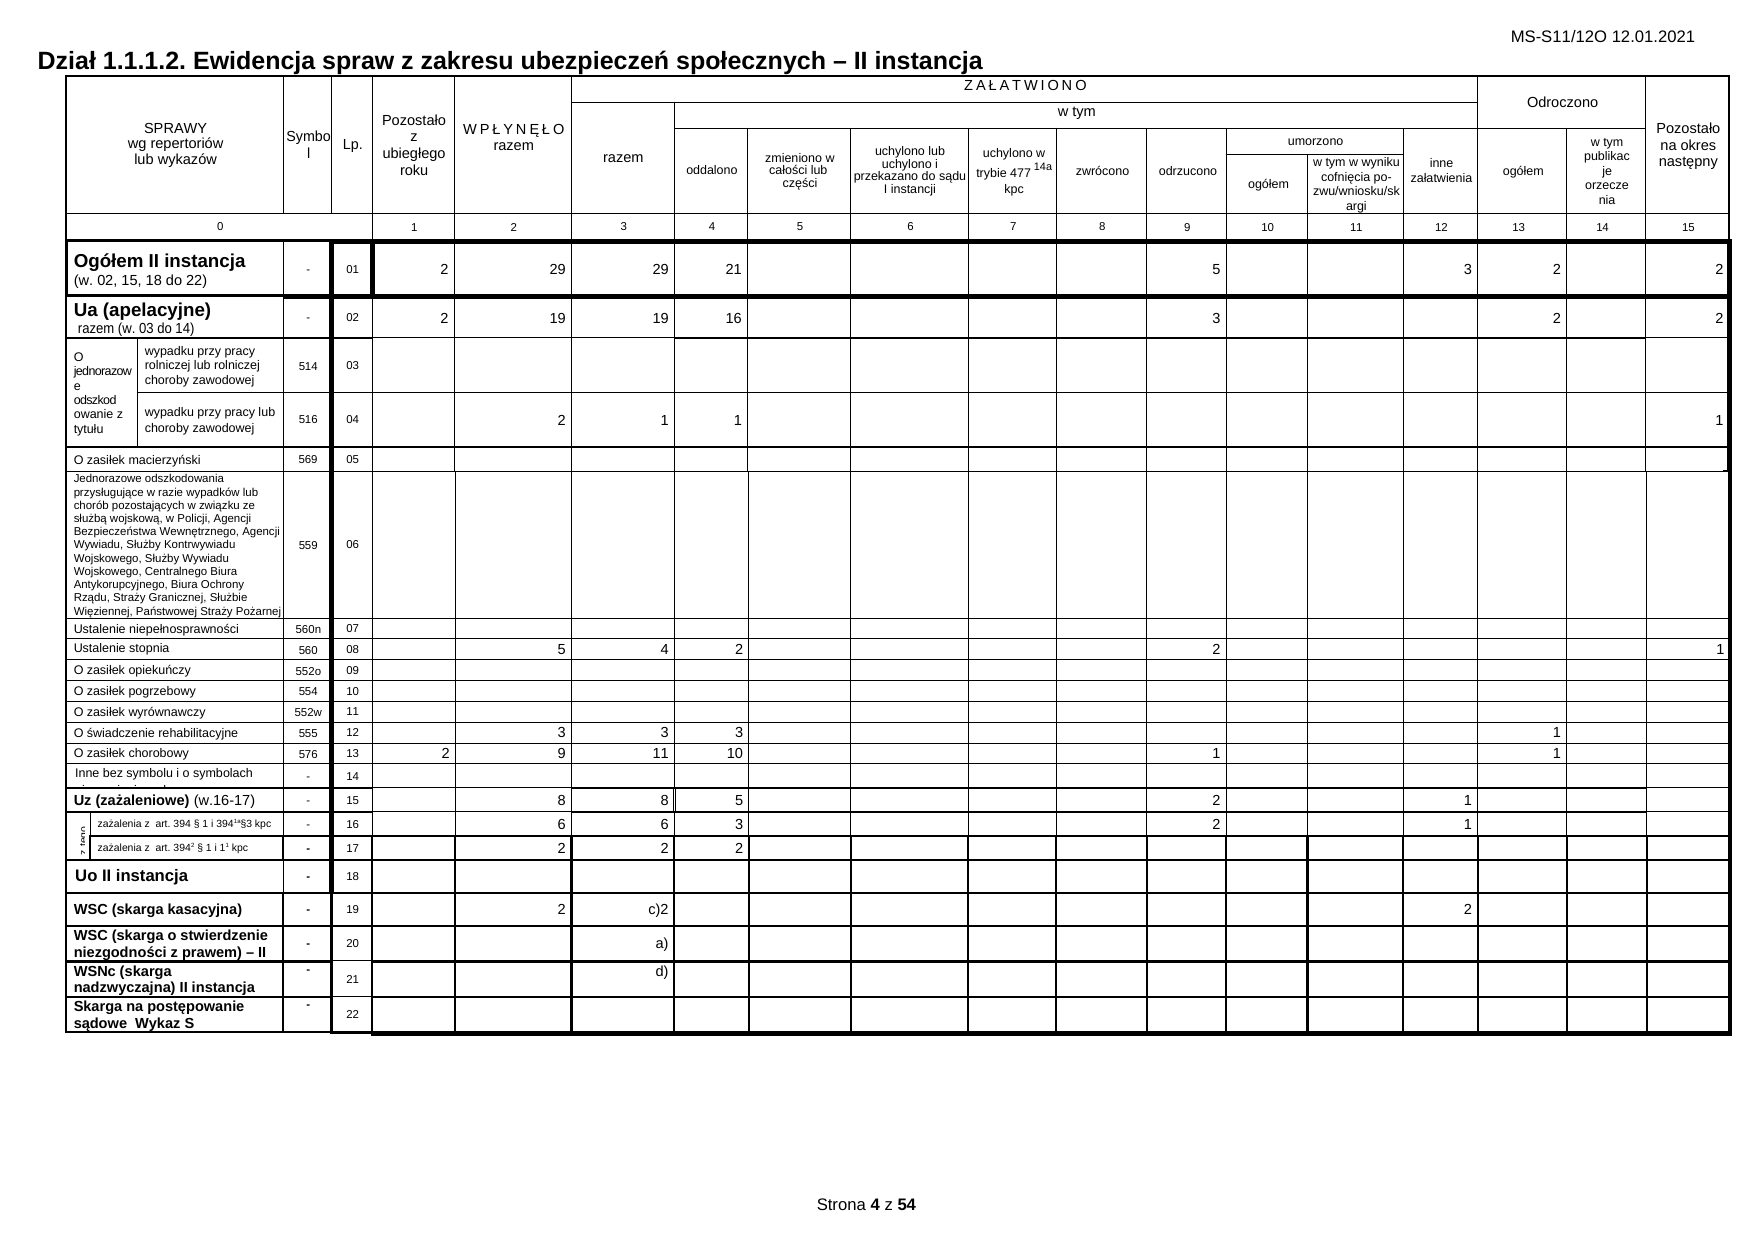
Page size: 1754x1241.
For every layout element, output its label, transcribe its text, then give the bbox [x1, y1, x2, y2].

table_cell [1308, 813, 1403, 835]
table_cell [1227, 861, 1306, 892]
table_cell zażalenia z art. 394 § 1 i 3941a§3 kpc [91, 813, 283, 835]
table_cell [1148, 963, 1225, 996]
table_cell [969, 927, 1055, 960]
table_cell [1057, 998, 1146, 1031]
table_cell [969, 472, 1056, 617]
table_cell [1404, 660, 1477, 680]
table_cell [456, 998, 570, 1031]
table_cell [1057, 660, 1146, 680]
table_cell Ustalenie stopnia niepełnosprawności [67, 639, 283, 659]
table_cell 1 [1478, 744, 1566, 763]
table_cell 17 [334, 837, 371, 859]
table_cell [1567, 448, 1645, 471]
table_cell 9 [1147, 214, 1226, 239]
table_cell 560n [284, 619, 329, 638]
table_cell [1567, 244, 1645, 294]
table_cell d) [573, 963, 673, 996]
table_cell [1227, 927, 1306, 960]
table_cell 5 [676, 789, 748, 811]
table_cell [675, 861, 748, 892]
table_cell [675, 472, 748, 617]
table_cell [749, 681, 850, 701]
table_cell 1 [675, 393, 747, 446]
table_cell 2 [1478, 244, 1566, 294]
table_cell [675, 963, 748, 996]
table_cell [1478, 813, 1566, 835]
table_header Symbol [284, 77, 331, 213]
table_cell [1647, 744, 1728, 763]
table_cell [1478, 339, 1566, 392]
table_cell [373, 619, 455, 638]
table_cell 04 [334, 393, 372, 446]
table_cell [851, 472, 968, 617]
table_cell [1147, 681, 1226, 701]
table_cell 516 [284, 393, 329, 446]
table_cell 03 [334, 339, 372, 392]
table_cell [373, 338, 454, 392]
table_cell [748, 448, 850, 471]
table_header Pozostało na okres następny [1646, 77, 1728, 213]
table_cell [969, 681, 1056, 701]
table_cell [1478, 639, 1566, 659]
table_cell [1227, 744, 1307, 763]
table_cell [1479, 927, 1566, 960]
table_cell Ogółem II instancja (w. 02, 15, 18 do 22) [68, 242, 283, 294]
table_cell [969, 764, 1056, 787]
table_cell [1147, 660, 1226, 680]
table_cell [1478, 660, 1566, 680]
table_cell 2 [373, 299, 454, 337]
table_cell wypadku przy pracy rolniczej lub rolniczej choroby zawodowej [138, 339, 283, 392]
table_cell [373, 812, 455, 835]
table_cell Uo II instancja [67, 861, 283, 892]
table_cell - [284, 242, 329, 294]
table_cell [969, 789, 1056, 811]
table_cell 15 [1646, 214, 1728, 239]
table_cell ogółem [1227, 155, 1307, 213]
table_cell [675, 998, 748, 1031]
table_cell [456, 619, 571, 638]
table_cell [1648, 963, 1728, 996]
table_cell [750, 837, 850, 859]
table_cell [1057, 702, 1146, 722]
table_cell [852, 837, 967, 859]
table_cell [456, 927, 570, 960]
table_cell [573, 998, 673, 1031]
table_cell [748, 339, 850, 392]
table_cell [1646, 448, 1727, 471]
table_cell - [284, 894, 330, 925]
table_cell [969, 861, 1055, 892]
table_cell 2 [456, 894, 570, 925]
table_cell [851, 789, 968, 811]
table_cell [675, 448, 747, 471]
table_cell 01 [334, 244, 370, 294]
table_cell 3 [572, 723, 674, 742]
table_cell [1404, 299, 1477, 337]
table_cell WSNc (skarga nadzwyczajna) II instancja [67, 963, 282, 996]
subtitle Dział 1.1.1.2. Ewidencja spraw z zakresu ubezpieczeń społecznych – II instancja [37, 46, 1695, 74]
table_cell [748, 299, 850, 337]
table_cell [1147, 702, 1226, 722]
table_cell [851, 448, 968, 471]
table_cell 1 [1647, 639, 1728, 659]
table_cell [572, 681, 674, 701]
table_cell 3 [572, 214, 674, 239]
table_cell [1568, 927, 1646, 960]
table_cell 21 [333, 961, 371, 996]
table_cell [1404, 998, 1477, 1031]
table_cell [749, 789, 850, 811]
table_cell [572, 619, 674, 638]
table_cell [675, 894, 748, 925]
table_cell O jednorazowe odszkodowanie z tytułu [67, 339, 137, 446]
table_cell [1404, 393, 1477, 446]
table_cell [969, 244, 1056, 294]
table_cell zmieniono w całości lub części [748, 129, 850, 213]
table_cell [749, 619, 850, 638]
table_cell [749, 744, 850, 763]
table_cell 2 [1404, 894, 1477, 925]
table_cell 6 [456, 812, 571, 835]
table_cell [851, 744, 968, 763]
table_cell [455, 338, 571, 392]
table_cell [851, 393, 968, 446]
table_cell [456, 660, 571, 680]
table_cell [1309, 998, 1402, 1031]
table_cell - [284, 861, 329, 892]
table_cell [675, 681, 748, 701]
table_cell 21 [675, 244, 747, 294]
table_cell 2 [1646, 244, 1727, 294]
table_cell [1479, 998, 1566, 1031]
table_cell [1648, 837, 1728, 859]
table_cell O świadczenie rehabilitacyjne [67, 723, 283, 742]
table_cell [1647, 702, 1728, 722]
table_cell [1646, 338, 1727, 392]
table_cell Skarga na postępowanie sądowe Wykaz S [67, 998, 282, 1031]
table_cell 9 [456, 744, 571, 763]
table_cell [749, 639, 850, 659]
table_cell [749, 702, 850, 722]
table_cell [969, 339, 1056, 392]
table_cell [1057, 963, 1146, 996]
table_cell [1057, 681, 1146, 701]
table_cell [1568, 963, 1646, 996]
table_cell [373, 660, 455, 680]
table_cell [1478, 619, 1566, 638]
table_cell [1309, 894, 1402, 925]
table_cell 7 [969, 214, 1056, 239]
table_cell [749, 764, 850, 787]
table_cell [852, 927, 967, 960]
table_cell umorzono [1227, 129, 1403, 154]
table_cell [1227, 963, 1306, 996]
table_cell [1647, 723, 1728, 742]
table_cell [1227, 813, 1307, 835]
table_cell [1309, 861, 1402, 892]
table_cell - [284, 837, 329, 859]
table_cell Uz (zażaleniowe) (w.16-17) [67, 789, 283, 811]
table_cell [1308, 244, 1403, 294]
table_cell [1227, 702, 1307, 722]
table_cell [1479, 963, 1566, 996]
table_cell [373, 788, 455, 811]
table_cell [969, 639, 1056, 659]
table_cell razem [572, 103, 674, 213]
table_cell [1404, 339, 1477, 392]
table_cell - [284, 299, 329, 337]
table_cell 13 [1478, 214, 1566, 239]
table_cell 1 [572, 393, 674, 446]
table_cell 5 [748, 214, 850, 239]
table_cell 09 [334, 660, 372, 680]
table_cell [1404, 472, 1477, 617]
table_cell [373, 639, 455, 659]
table_cell [1567, 813, 1646, 835]
table_cell 6 [851, 214, 968, 239]
table_cell 576 [284, 744, 329, 763]
table_cell [373, 393, 454, 446]
table_cell [1308, 339, 1403, 392]
table_cell [851, 339, 968, 392]
table_cell [1568, 837, 1646, 859]
table_cell [1148, 861, 1225, 892]
table_cell zażalenia z art. 3942 § 1 i 11 kpc [91, 837, 282, 859]
table_cell 2 [455, 393, 571, 446]
table_cell 11 [1308, 214, 1403, 239]
table_cell [675, 764, 748, 787]
table_cell [1308, 764, 1403, 787]
table_cell [750, 963, 850, 996]
table_cell 22 [333, 997, 371, 1031]
table_cell 19 [572, 299, 674, 337]
table_header ZAŁATWIONO [572, 77, 1477, 102]
table_cell wypadku przy pracy lub choroby zawodowej [138, 393, 283, 446]
table_cell [1057, 894, 1146, 925]
table_cell - [284, 789, 329, 811]
table_cell [1308, 393, 1403, 446]
table_cell [1404, 639, 1477, 659]
table_cell 2 [1147, 789, 1226, 811]
table_cell [1308, 789, 1403, 811]
table_cell [1404, 448, 1477, 471]
table_cell uchylono w trybie 477 14a kpc [969, 129, 1056, 213]
table_cell 2 [455, 214, 571, 239]
table_cell [1479, 894, 1566, 925]
table_cell 02 [334, 299, 372, 337]
table_cell a) [573, 927, 673, 960]
table_cell [969, 619, 1056, 638]
table_cell [851, 660, 968, 680]
table_cell 2 [1147, 813, 1226, 835]
table_cell Inne bez symbolu i o symbolach niewymienionych [67, 764, 283, 787]
table_cell 3 [675, 723, 748, 742]
table_cell [1057, 339, 1146, 392]
table_cell 1 [1404, 813, 1477, 835]
table_cell 8 [456, 788, 571, 811]
table_cell [1648, 927, 1728, 960]
table_cell O zasiłek wyrównawczy [67, 702, 283, 722]
table_cell 08 [334, 639, 372, 659]
table_cell [852, 963, 967, 996]
table_cell [373, 472, 455, 617]
table_cell [1308, 702, 1403, 722]
table_cell [373, 723, 455, 742]
table_cell [969, 963, 1055, 996]
table_cell 20 [333, 927, 371, 960]
table_cell [1148, 837, 1225, 859]
table_cell [1227, 998, 1306, 1031]
table_cell Jednorazowe odszkodowania przysługujące w razie wypadków lub chorób pozostających w związku ze służbą wojskową, w Policji, Agencji Bezpieczeństwa Wewnętrznego, Agencji Wywiadu, Służby Kontrwywiadu Wojskowego, Służby Wywiadu Wojskowego, Centralnego Biura Antykorupcyjnego, Biura Ochrony Rządu, Straży Granicznej, Służbie Więziennej, Państwowej Straży Pożarnej [67, 472, 283, 617]
table_cell - [284, 998, 330, 1031]
table_cell [1148, 927, 1225, 960]
table_cell 10 [334, 681, 372, 701]
table_cell [851, 813, 968, 835]
table_cell 2 [1478, 299, 1566, 337]
table_cell [852, 861, 967, 892]
table_cell [373, 861, 454, 892]
table_cell 4 [675, 214, 747, 239]
table_cell [1567, 789, 1646, 811]
table_cell 2 [1646, 299, 1727, 337]
table_cell [1478, 472, 1566, 617]
table_cell WSC (skarga o stwierdzenie niezgodności z prawem) – II instancja [67, 927, 282, 960]
table_cell O zasiłek pogrzebowy [67, 681, 283, 701]
table_cell [1478, 681, 1566, 701]
table_header Lp. [332, 77, 372, 213]
table_cell [852, 998, 967, 1031]
table_cell [1147, 339, 1226, 392]
table_cell [1308, 472, 1403, 617]
table_cell - [284, 963, 330, 996]
table_cell w tym [675, 103, 1477, 128]
table_cell [851, 723, 968, 742]
table_cell [1567, 299, 1645, 337]
table_cell [1647, 472, 1728, 617]
table_cell - [284, 764, 329, 787]
table_cell 4 [572, 639, 674, 659]
table_cell [1478, 702, 1566, 722]
table_cell [851, 702, 968, 722]
table_cell [373, 998, 454, 1031]
table_cell [572, 764, 674, 787]
table_cell 19 [333, 894, 371, 925]
table_cell [1647, 660, 1728, 680]
table_cell [1478, 448, 1566, 471]
table_cell ogółem [1478, 129, 1566, 213]
table_cell [1057, 861, 1146, 892]
table_cell [572, 472, 674, 617]
table_cell [969, 837, 1055, 859]
table_header SPRAWY wg repertoriów lub wykazów [67, 77, 283, 213]
table_cell [748, 393, 850, 446]
table_cell [1227, 789, 1307, 811]
table_cell [1057, 639, 1146, 659]
table_cell [852, 894, 967, 925]
table_cell [1227, 681, 1307, 701]
table_cell 2 [675, 639, 748, 659]
table_cell [573, 861, 673, 892]
table_cell [1647, 788, 1728, 811]
table_cell [749, 660, 850, 680]
table_cell [1404, 619, 1477, 638]
table_cell [1647, 764, 1728, 787]
table_cell [1147, 619, 1226, 638]
table_cell 3 [1404, 244, 1477, 294]
table_cell [373, 702, 455, 722]
table_cell [1404, 702, 1477, 722]
table_cell [1147, 472, 1226, 617]
table_cell [456, 681, 571, 701]
table_cell [749, 723, 850, 742]
table_cell O zasiłek macierzyński [67, 448, 283, 471]
table_cell [1308, 619, 1403, 638]
table_cell [1227, 894, 1306, 925]
table_cell [1478, 393, 1566, 446]
table_cell w tym publikacje orzeczenia [1567, 129, 1645, 213]
table_cell [455, 448, 571, 471]
table_cell [851, 244, 968, 294]
table_cell [1227, 244, 1307, 294]
table_cell Ua (apelacyjne) razem (w. 03 do 14) [67, 297, 283, 337]
table_cell 29 [455, 244, 571, 294]
table_cell [675, 702, 748, 722]
table_cell [1404, 764, 1477, 787]
table_cell uchylono lub uchylono i przekazano do sądu I instancji [851, 129, 968, 213]
table_cell [1147, 723, 1226, 742]
table_cell [1478, 789, 1566, 811]
table_cell [1479, 837, 1566, 859]
table_cell [1647, 619, 1728, 638]
table_cell [675, 339, 747, 392]
table_cell [1309, 927, 1402, 960]
table_cell 16 [334, 813, 372, 835]
table_cell [572, 660, 674, 680]
table_cell 1 [1646, 393, 1727, 446]
table_cell 2 [573, 837, 673, 859]
table_cell [1567, 723, 1646, 742]
table_cell [969, 299, 1056, 337]
table_cell [1568, 861, 1646, 892]
table_cell 3 [456, 723, 571, 742]
table_cell 2 [456, 837, 570, 859]
table_cell 2 [1147, 639, 1226, 659]
table_cell 5 [1147, 244, 1226, 294]
table_cell [1648, 894, 1728, 925]
table_cell c)2 [573, 894, 673, 925]
table_cell [456, 472, 571, 617]
table_cell 12 [334, 723, 372, 742]
table_cell 2 [373, 744, 455, 763]
table_cell 29 [572, 244, 674, 294]
table_cell [750, 998, 850, 1031]
table_cell oddalono [675, 129, 747, 213]
table_cell [1478, 764, 1566, 787]
table_cell [675, 660, 748, 680]
table_cell [1568, 998, 1646, 1031]
table_cell 552o [284, 660, 329, 680]
table_cell [1479, 861, 1566, 892]
table_cell [1147, 393, 1226, 446]
table_cell [1404, 963, 1477, 996]
table_cell [1147, 448, 1226, 471]
table_cell [1057, 393, 1146, 446]
table_cell 18 [334, 861, 371, 892]
table_cell [1404, 723, 1477, 742]
table_cell 10 [1227, 214, 1307, 239]
table_cell [1648, 861, 1728, 892]
table_cell [1567, 702, 1646, 722]
table_cell [969, 998, 1055, 1031]
table_cell [1567, 393, 1645, 446]
table_cell [1227, 660, 1307, 680]
table_cell [969, 660, 1056, 680]
table_cell [1567, 339, 1645, 392]
table_cell 8 [572, 789, 673, 811]
table_cell 0 [67, 214, 372, 239]
table_cell 06 [334, 472, 372, 617]
table_cell [1567, 639, 1646, 659]
table_cell [675, 619, 748, 638]
table_cell [373, 837, 454, 859]
table_cell [373, 448, 454, 471]
table_cell 11 [572, 744, 674, 763]
table_cell [1567, 472, 1646, 617]
table_cell [1227, 764, 1307, 787]
table_cell [851, 681, 968, 701]
table_cell [1057, 448, 1146, 471]
table_cell [456, 861, 570, 892]
table_cell 12 [1404, 214, 1477, 239]
table_cell [1308, 723, 1403, 742]
table_cell [1404, 861, 1477, 892]
table_cell [373, 894, 454, 925]
table_cell [969, 702, 1056, 722]
table_cell 514 [284, 339, 329, 392]
table_cell [1057, 472, 1146, 617]
table_cell [572, 338, 674, 392]
table_cell [373, 927, 454, 960]
table_cell [572, 448, 674, 471]
table_cell [1148, 998, 1225, 1031]
table_cell [1308, 639, 1403, 659]
table_cell - [284, 813, 329, 835]
table_cell [969, 448, 1056, 471]
table_cell [1404, 837, 1477, 859]
table_cell [572, 702, 674, 722]
table_cell [1057, 764, 1146, 787]
table_cell 3 [1147, 299, 1226, 337]
table_cell Ustalenie niepełnosprawności [67, 619, 283, 638]
table_cell w tym w wyniku cofnięcia po-zwu/wniosku/skargi [1308, 155, 1403, 213]
table_cell [1309, 963, 1402, 996]
table_cell [1308, 681, 1403, 701]
table_cell 16 [675, 299, 747, 337]
table_cell [1308, 299, 1403, 337]
table_cell [1148, 894, 1225, 925]
table_cell [1647, 812, 1728, 835]
table_cell 1 [1478, 723, 1566, 742]
table_cell [749, 813, 850, 835]
table_cell [851, 299, 968, 337]
table_cell [373, 963, 454, 996]
table_cell 10 [675, 744, 748, 763]
table_cell [1227, 619, 1307, 638]
table_cell [1147, 764, 1226, 787]
table_cell 2 [675, 837, 748, 859]
table_cell O zasiłek opiekuńczy [67, 660, 283, 680]
table_cell [1227, 639, 1307, 659]
table_cell 552w [284, 702, 329, 722]
table_cell 05 [334, 448, 372, 471]
table_cell 19 [455, 299, 571, 337]
table_cell [1308, 448, 1403, 471]
table_cell [1057, 723, 1146, 742]
table_cell zwrócono [1057, 129, 1146, 213]
table_cell 1 [373, 214, 454, 239]
table_cell [851, 764, 968, 787]
table_cell [1057, 813, 1146, 835]
table_cell WSC (skarga kasacyjna) [67, 894, 282, 925]
table_cell [748, 244, 850, 294]
table_cell [969, 894, 1055, 925]
table_cell [456, 702, 571, 722]
table_cell 1 [1147, 744, 1226, 763]
table_cell [1567, 681, 1646, 701]
table_cell [1404, 744, 1477, 763]
table_cell [1404, 681, 1477, 701]
table_cell inne załatwienia [1404, 129, 1477, 213]
table_cell [1227, 299, 1307, 337]
table_cell 15 [334, 789, 372, 811]
table_header WPŁYNĘŁO razem [455, 77, 571, 213]
table_cell [1308, 744, 1403, 763]
table_cell [1227, 393, 1307, 446]
table_cell [1567, 744, 1646, 763]
table_cell [969, 813, 1056, 835]
table_cell [1404, 927, 1477, 960]
table_cell [1057, 619, 1146, 638]
table_cell [1057, 244, 1146, 294]
table_cell [1227, 448, 1307, 471]
table_cell [1647, 681, 1728, 701]
table_cell [749, 472, 850, 617]
table_cell 555 [284, 723, 329, 742]
table_cell 14 [1567, 214, 1645, 239]
table_cell 07 [334, 619, 372, 638]
table_cell [750, 861, 850, 892]
table_cell z tego [67, 813, 90, 859]
table_cell [1309, 837, 1402, 859]
table_cell 11 [334, 702, 372, 722]
table_cell [1227, 472, 1307, 617]
table_cell [750, 927, 850, 960]
table_cell [1568, 894, 1646, 925]
table_cell - [284, 927, 330, 960]
table_cell 569 [284, 448, 329, 471]
table_cell [1057, 927, 1146, 960]
table_cell [1057, 744, 1146, 763]
table_cell [1227, 723, 1307, 742]
table_cell 559 [284, 472, 329, 617]
table_cell 554 [284, 681, 329, 701]
table_cell [373, 681, 455, 701]
table_cell odrzucono [1147, 129, 1226, 213]
table_cell [1057, 789, 1146, 811]
table_cell [373, 764, 455, 787]
table_cell 13 [334, 744, 372, 763]
table_cell 5 [456, 639, 571, 659]
table_cell [969, 744, 1056, 763]
table_cell [1648, 998, 1728, 1031]
table_cell [851, 619, 968, 638]
table_cell [750, 894, 850, 925]
table_cell [851, 639, 968, 659]
table_cell [969, 393, 1056, 446]
table_cell [1227, 339, 1307, 392]
table_cell [969, 723, 1056, 742]
table_cell 8 [1057, 214, 1146, 239]
table_cell 14 [334, 764, 372, 787]
table_cell [1308, 660, 1403, 680]
table_header Pozostało z ubiegłego roku [373, 77, 454, 213]
table_cell 3 [675, 813, 748, 835]
table_cell [1057, 299, 1146, 337]
table_cell [456, 764, 571, 787]
table_cell [675, 927, 748, 960]
table_cell [1057, 837, 1146, 859]
table_cell [1567, 660, 1646, 680]
table_cell 560 [284, 639, 329, 659]
table_cell 1 [1404, 789, 1477, 811]
table_cell O zasiłek chorobowy [67, 744, 283, 763]
table_cell 6 [572, 813, 674, 835]
table_cell [1567, 764, 1646, 787]
table_cell [1227, 837, 1306, 859]
table_cell 2 [375, 244, 454, 294]
table_header Odroczono [1478, 77, 1645, 128]
table_cell [456, 963, 570, 996]
table_cell [1567, 619, 1646, 638]
